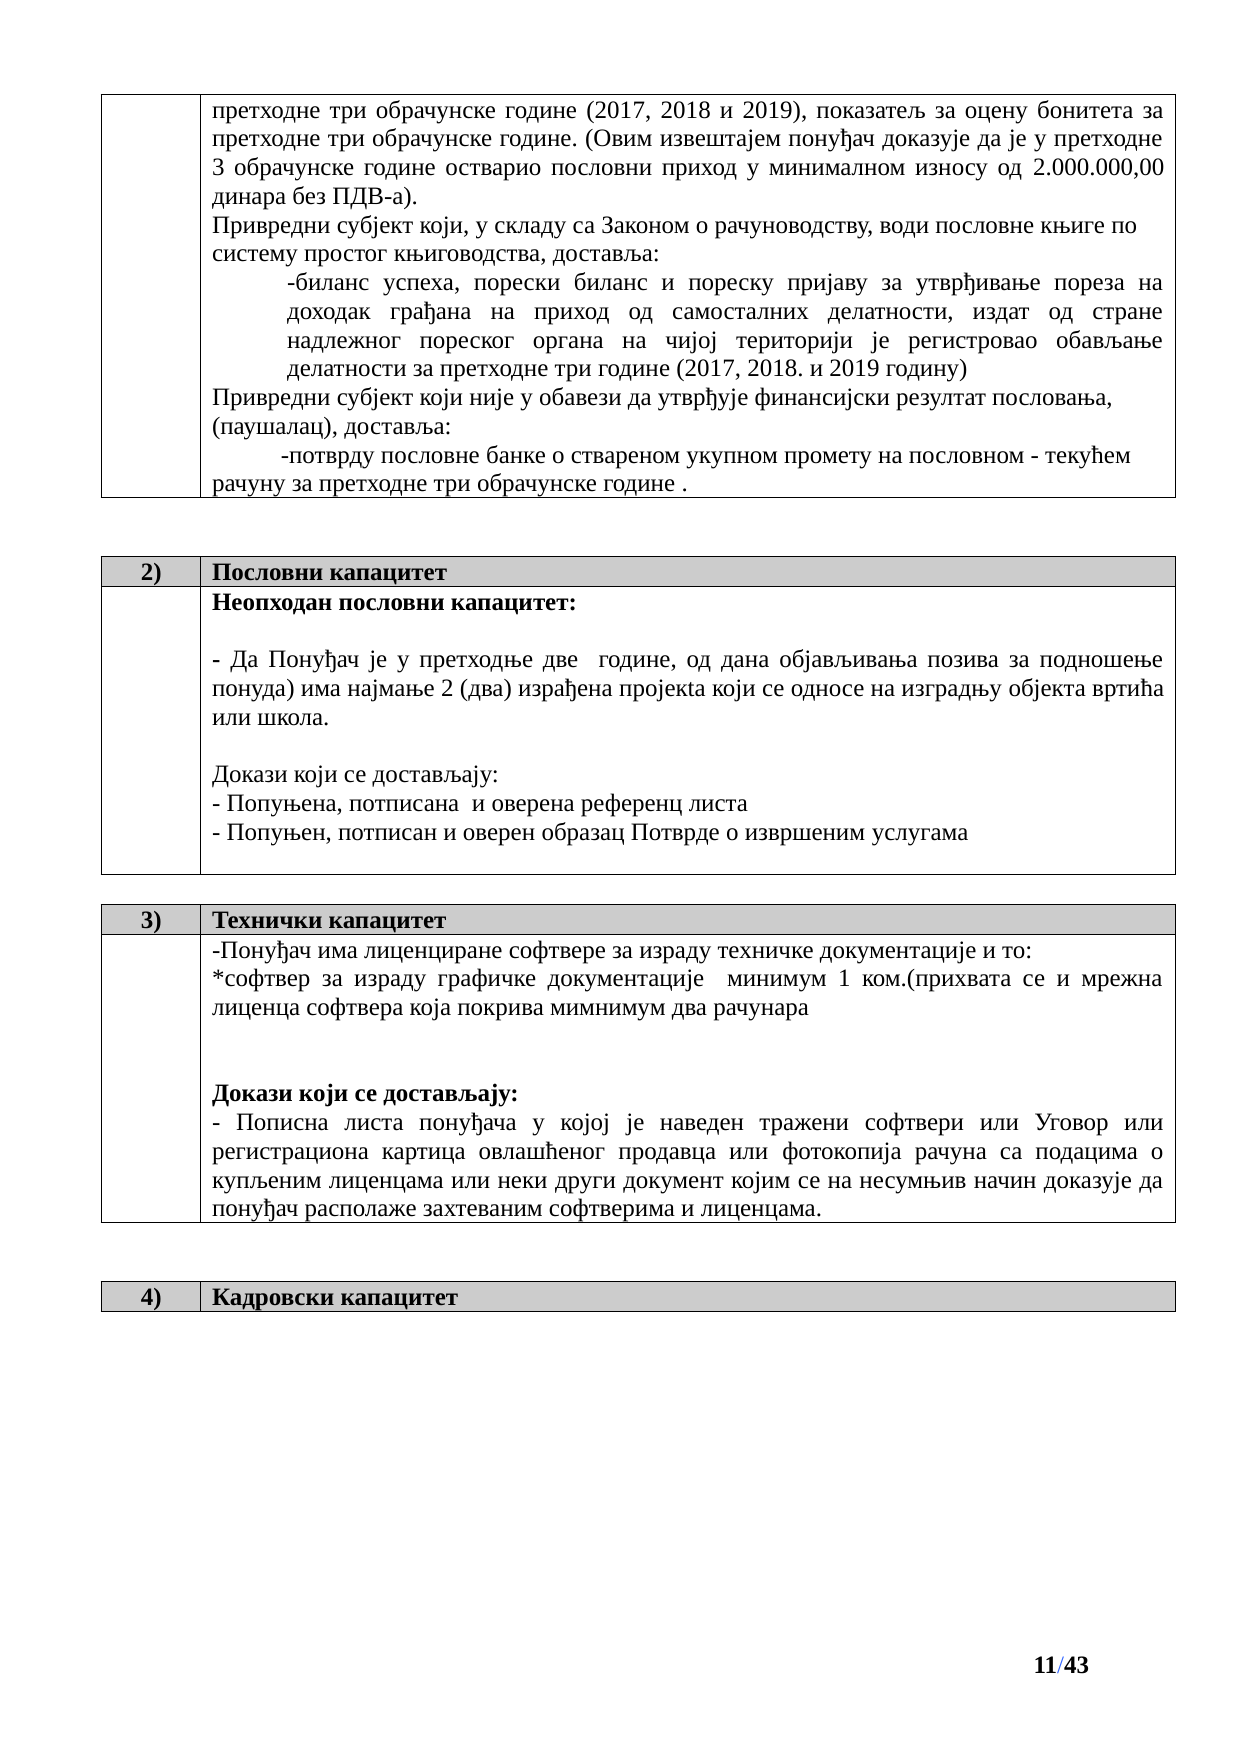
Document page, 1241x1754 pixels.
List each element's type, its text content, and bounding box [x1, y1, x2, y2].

table_header 3) [102, 905, 200, 934]
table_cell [201, 95, 1175, 497]
table_header Кадровски капацитет [201, 1282, 1175, 1311]
table_cell [102, 587, 200, 874]
table_cell [102, 95, 200, 497]
table_header 4) [102, 1282, 200, 1311]
table_header Технички капацитет [201, 905, 1175, 934]
table_cell Неопходан пословни капацитет: - Да Понуђач је у претходње две године, од дана објављивања позива за подношење понуда) има најмање 2 (два) израђенa пројекta који се односе на изградњу објекта вртића или школа. Докази који се достављају: - Попуњена, потписана и оверена референц листа - Попуњен, потписан и оверен образац Потврде о извршеним услугама [201, 587, 1175, 874]
table_cell -Понуђач има лиценциране софтвере за израду техничке документације и то: *софтвер за израду графичке документације минимум 1 ком.(прихвата се и мрежна лиценца софтвера која покрива мимнимум два рачунара Докази који се достављају: - Пописна листа понуђача у којој је наведен тражени софтвери или Уговор или регистрациона картица овлашћеног продавца или фотокопија рачуна са подацима о купљеним лиценцама или неки други документ којим се на несумњив начин доказује да понуђач располаже захтеваним софтверима и лиценцама. [201, 935, 1175, 1222]
table_header 2) [102, 557, 200, 586]
table_cell [102, 935, 200, 1222]
table_header Пословни капацитет [201, 557, 1175, 586]
